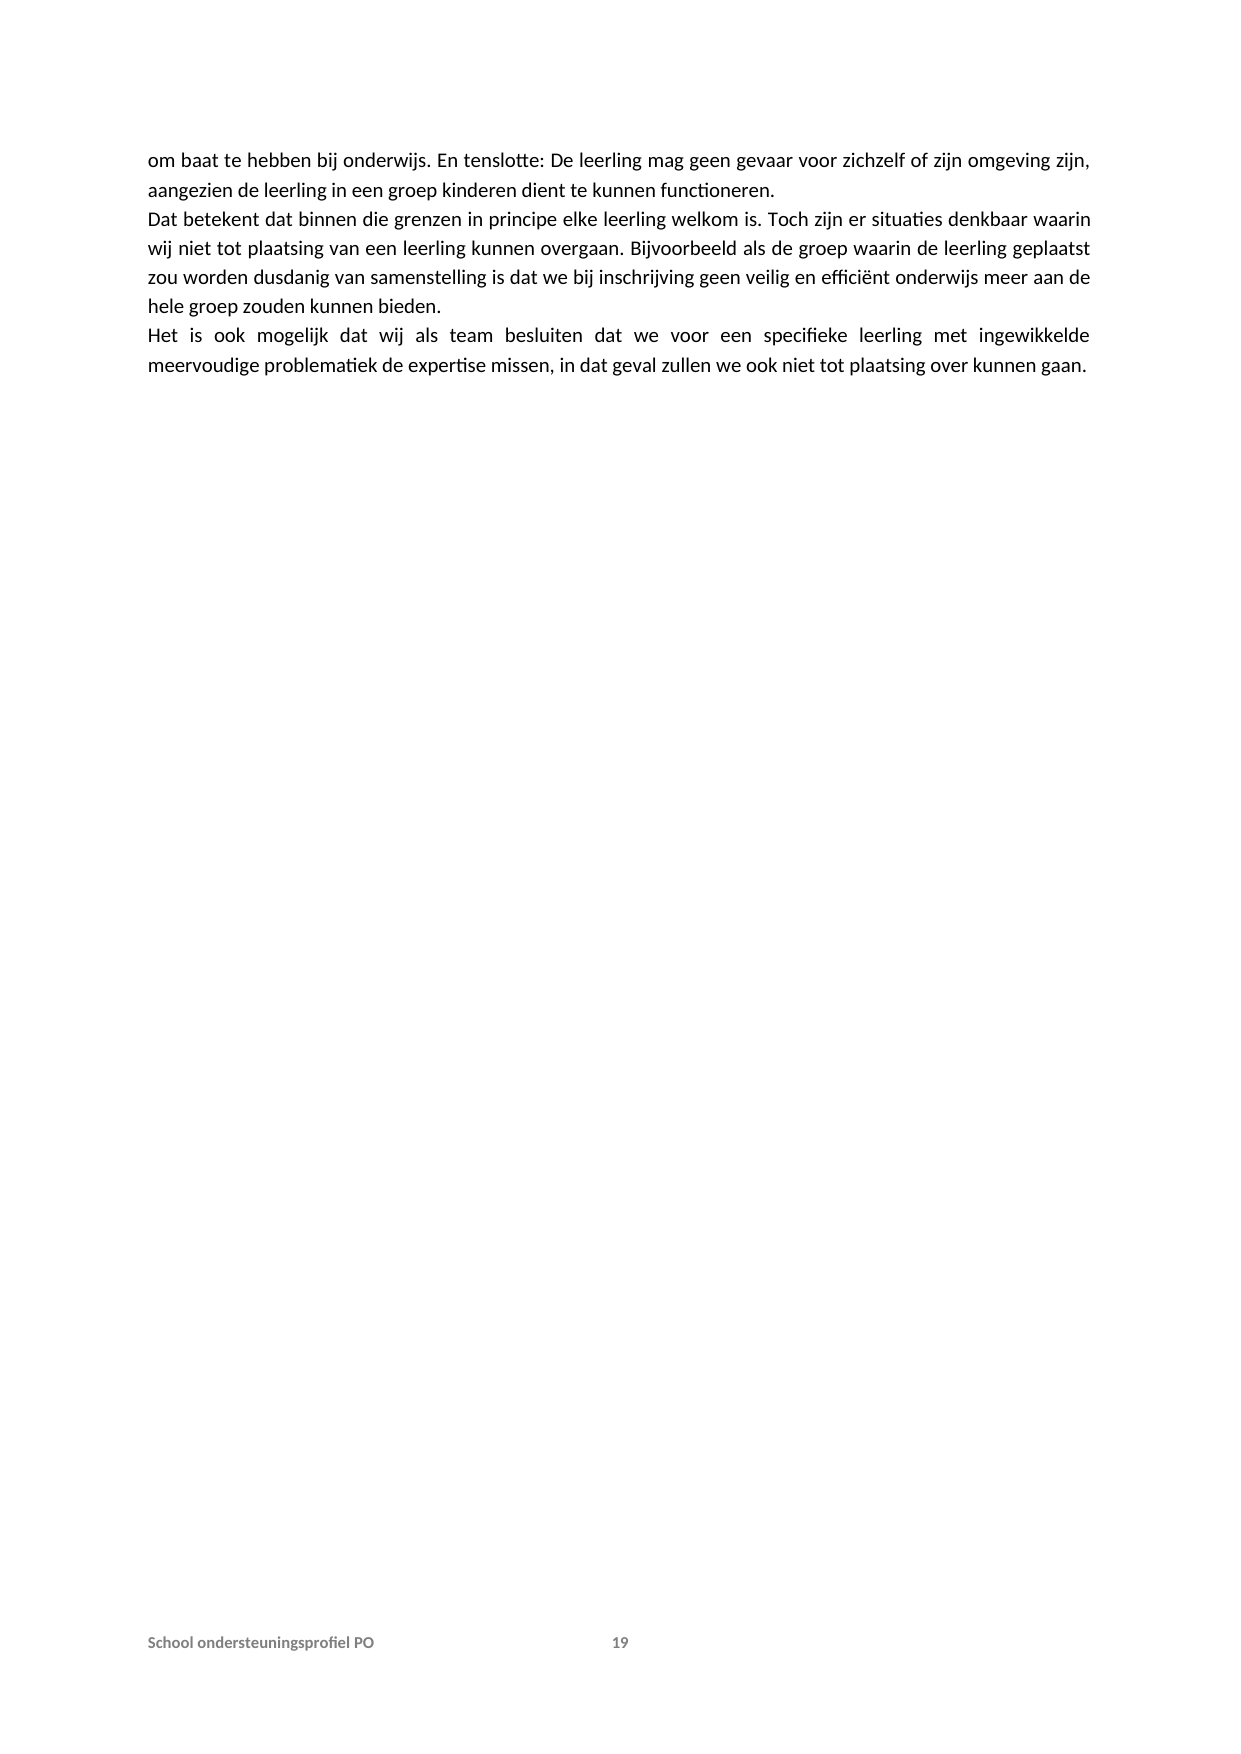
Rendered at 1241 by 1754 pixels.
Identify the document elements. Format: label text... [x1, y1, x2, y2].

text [148, 148, 1093, 202]
text Dat betekent dat binnen die grenzen in principe elke leerling welkom is. Toch zijn er situaties denkbaar waarin wij niet tot plaatsing van een leerling kunnen overgaan. Bijvoorbeeld als de groep waarin de leerling geplaatst zou worden dusdanig van samenstelling is dat we bij inschrijving geen veilig en efficiënt onderwijs meer aan de hele groep zouden kunnen bieden. [148, 206, 1093, 319]
text Het is ook mogelijk dat wij als team besluiten dat we voor een specifieke leerling met ingewikkelde meervoudige problematiek de expertise missen, in dat geval zullen we ook niet tot plaatsing over kunnen gaan. [148, 323, 1093, 377]
